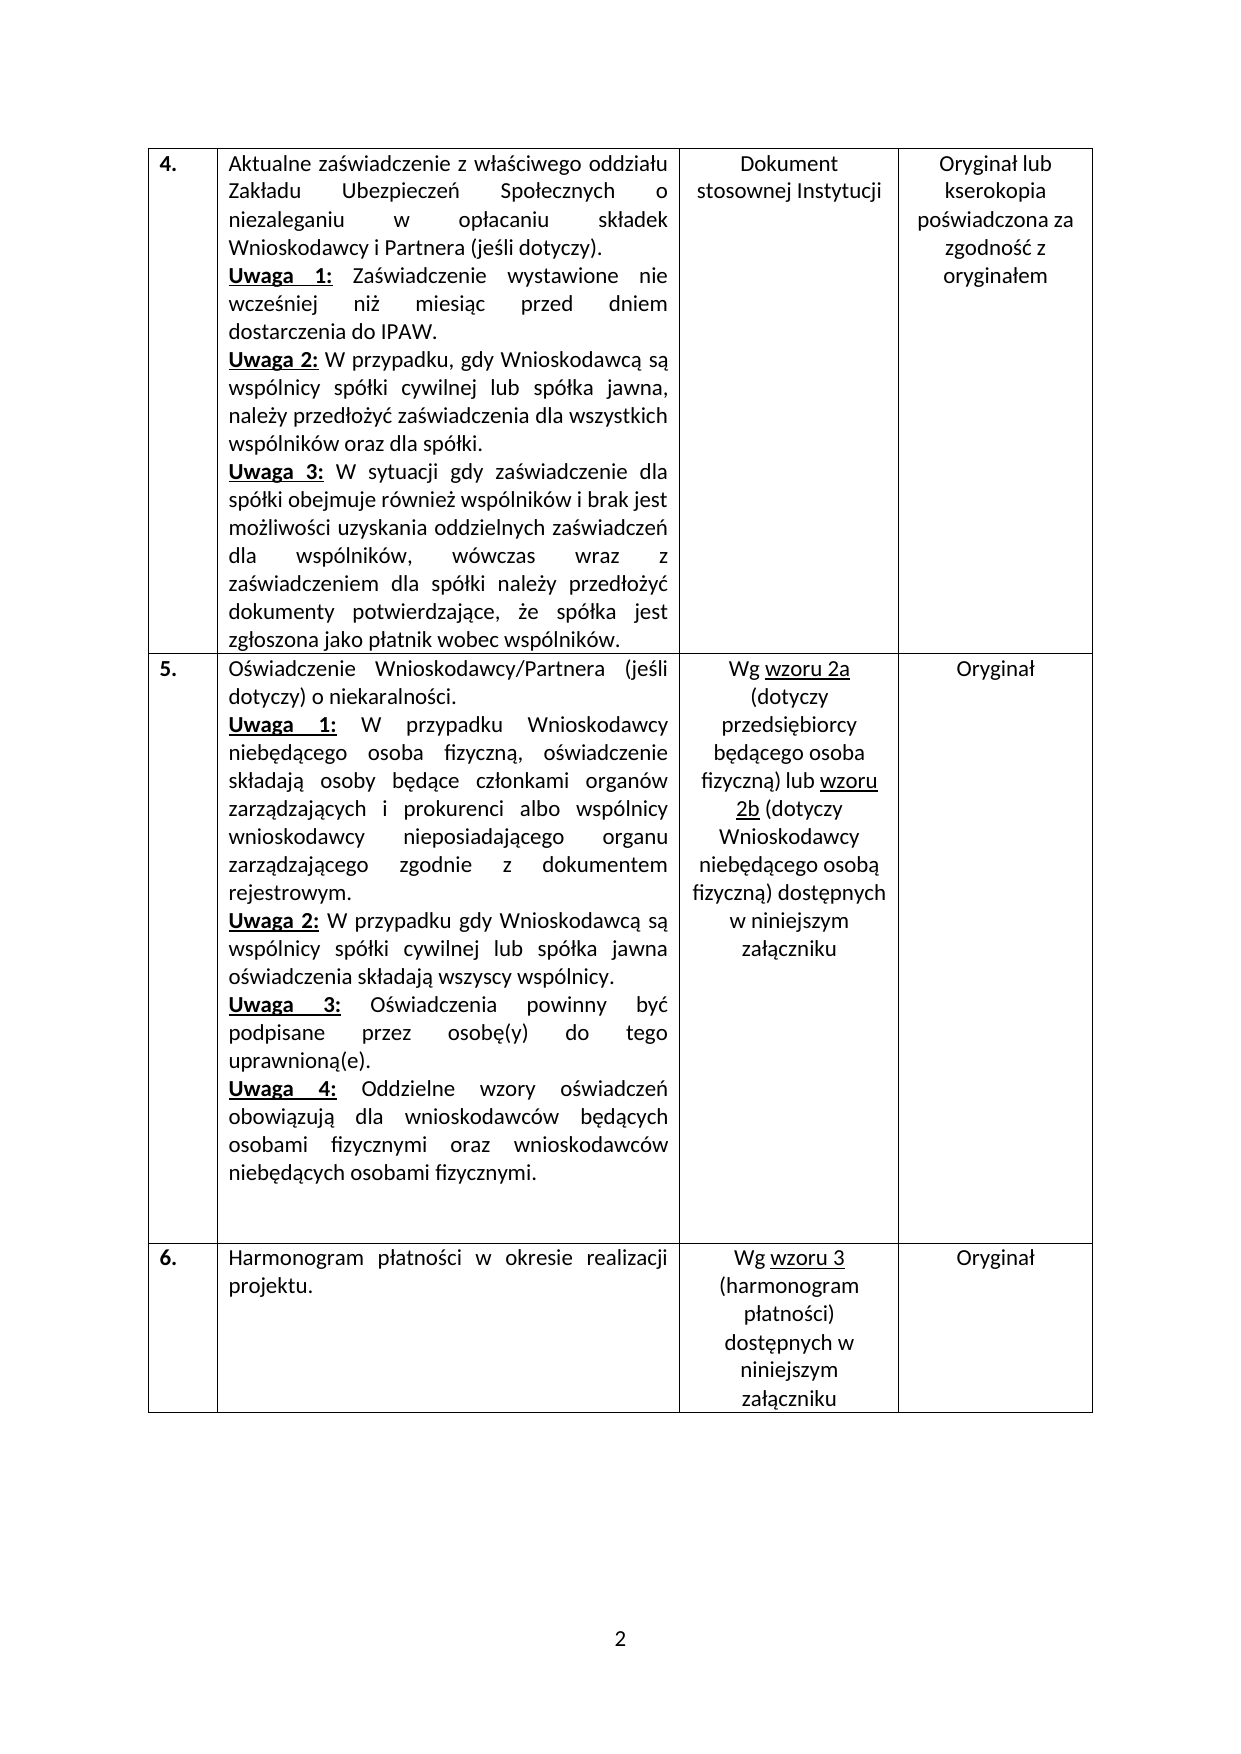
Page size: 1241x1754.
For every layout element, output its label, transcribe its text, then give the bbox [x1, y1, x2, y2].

table_cell Oświadczenie Wnioskodawcy/Partnera (jeśli dotyczy) o niekaralności. Uwaga 1: W przypadku Wnioskodawcy niebędącego osoba fizyczną, oświadczenie składają osoby będące członkami organów zarządzających i prokurenci albo wspólnicy wnioskodawcy nieposiadającego organu zarządzającego zgodnie z dokumentem rejestrowym. Uwaga 2: W przypadku gdy Wnioskodawcą są wspólnicy spółki cywilnej lub spółka jawna oświadczenia składają wszyscy wspólnicy. Uwaga 3: Oświadczenia powinny być podpisane przez osobę(y) do tego uprawnioną(e). Uwaga 4: Oddzielne wzory oświadczeń obowiązują dla wnioskodawców będących osobami fizycznymi oraz wnioskodawców niebędących osobami fizycznymi. [218, 654, 679, 1242]
table_header Aktualne zaświadczenie z właściwego oddziału Zakładu Ubezpieczeń Społecznych o niezaleganiu w opłacaniu składek Wnioskodawcy i Partnera (jeśli dotyczy). Uwaga 1: Zaświadczenie wystawione nie wcześniej niż miesiąc przed dniem dostarczenia do IPAW. Uwaga 2: W przypadku, gdy Wnioskodawcą są wspólnicy spółki cywilnej lub spółka jawna, należy przedłożyć zaświadczenia dla wszystkich wspólników oraz dla spółki. Uwaga 3: W sytuacji gdy zaświadczenie dla spółki obejmuje również wspólników i brak jest możliwości uzyskania oddzielnych zaświadczeń dla wspólników, wówczas wraz z zaświadczeniem dla spółki należy przedłożyć dokumenty potwierdzające, że spółka jest zgłoszona jako płatnik wobec wspólników. [218, 149, 679, 653]
table_cell 6. [149, 1244, 217, 1412]
table_cell Wg wzoru 3 (harmonogram płatności) dostępnych w niniejszym załączniku [680, 1244, 898, 1412]
table_cell Oryginał [899, 654, 1092, 1242]
table_header Oryginał lub kserokopia poświadczona za zgodność z oryginałem [899, 149, 1092, 653]
table_cell Harmonogram płatności w okresie realizacji projektu. [218, 1244, 679, 1412]
table_cell Oryginał [899, 1244, 1092, 1412]
table_header 4. [149, 149, 217, 653]
table_cell Wg wzoru 2a (dotyczy przedsiębiorcy będącego osoba fizyczną) lub wzoru 2b (dotyczy Wnioskodawcy niebędącego osobą fizyczną) dostępnych w niniejszym załączniku [680, 654, 898, 1242]
table_cell 5. [149, 654, 217, 1242]
table_header Dokument stosownej Instytucji [680, 149, 898, 653]
